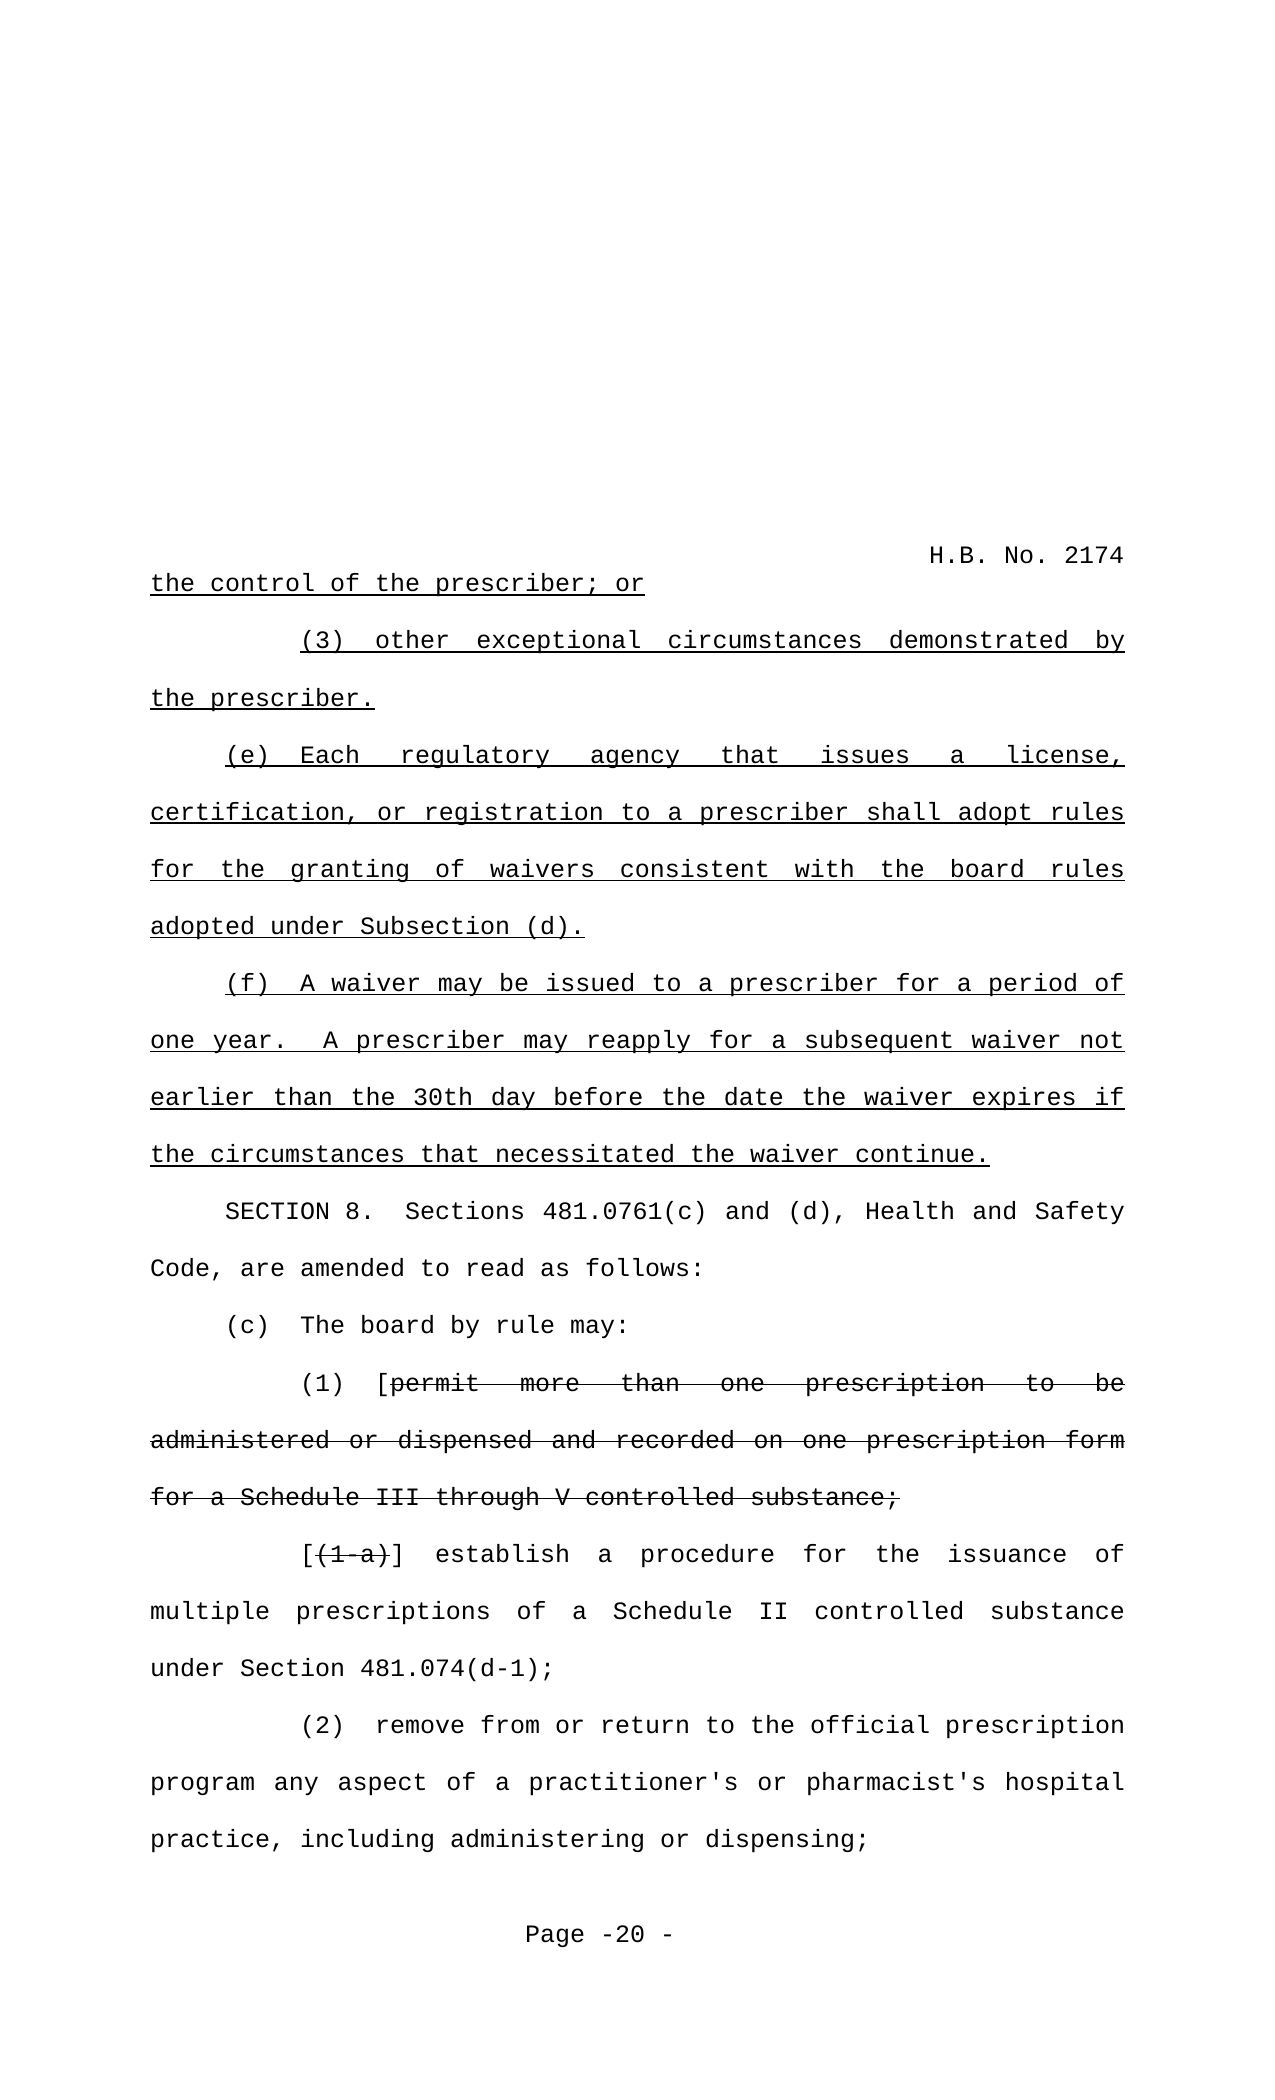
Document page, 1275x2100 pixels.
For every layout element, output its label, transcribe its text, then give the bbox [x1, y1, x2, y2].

text SECTION 8. Sections 481.0761(c) and (d), Health and Safety Code, are amended to read as follows: [150, 1199, 1125, 1284]
text (1) [permit more than one prescription to be administered or dispensed and recorded on one prescription form for a Schedule III through V controlled substance; [150, 1442, 1125, 1513]
text (2) remove from or return to the official prescription program any aspect of a practitioner's or pharmacist's hospital practice, including administering or dispensing; [150, 1712, 1125, 1855]
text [150, 571, 1125, 599]
text (e) Each regulatory agency that issues a license, certification, or registration to a prescriber shall adopt rules for the granting of waivers consistent with the board rules adopted under Subsection (d). [150, 742, 1125, 822]
text (f) A waiver may be issued to a prescriber for a period of one year. A prescriber may reapply for a subsequent waiver not earlier than the 30th day before the date the waiver expires if the circumstances that necessitated the waiver continue. [150, 970, 1125, 1051]
text (3) other exceptional circumstances demonstrated by the prescriber. [150, 628, 1125, 713]
text (f) A waiver may be issued to a prescriber for a period of one year. A prescriber may reapply for a subsequent waiver not earlier than the 30th day before the date the waiver expires if the circumstances that necessitated the waiver continue. [150, 1052, 1125, 1108]
text (f) A waiver may be issued to a prescriber for a period of one year. A prescriber may reapply for a subsequent waiver not earlier than the 30th day before the date the waiver expires if the circumstances that necessitated the waiver continue. [150, 1110, 1125, 1170]
text [(1-a)] establish a procedure for the issuance of multiple prescriptions of a Schedule II controlled substance under Section 481.074(d-1); [150, 1541, 1125, 1684]
text (e) Each regulatory agency that issues a license, certification, or registration to a prescriber shall adopt rules for the granting of waivers consistent with the board rules adopted under Subsection (d). [150, 824, 1125, 880]
text (e) Each regulatory agency that issues a license, certification, or registration to a prescriber shall adopt rules for the granting of waivers consistent with the board rules adopted under Subsection (d). [150, 881, 1125, 942]
text (1) [permit more than one prescription to be administered or dispensed and recorded on one prescription form for a Schedule III through V controlled substance; [150, 1370, 1125, 1441]
text (c) The board by rule may: [150, 1313, 1125, 1341]
